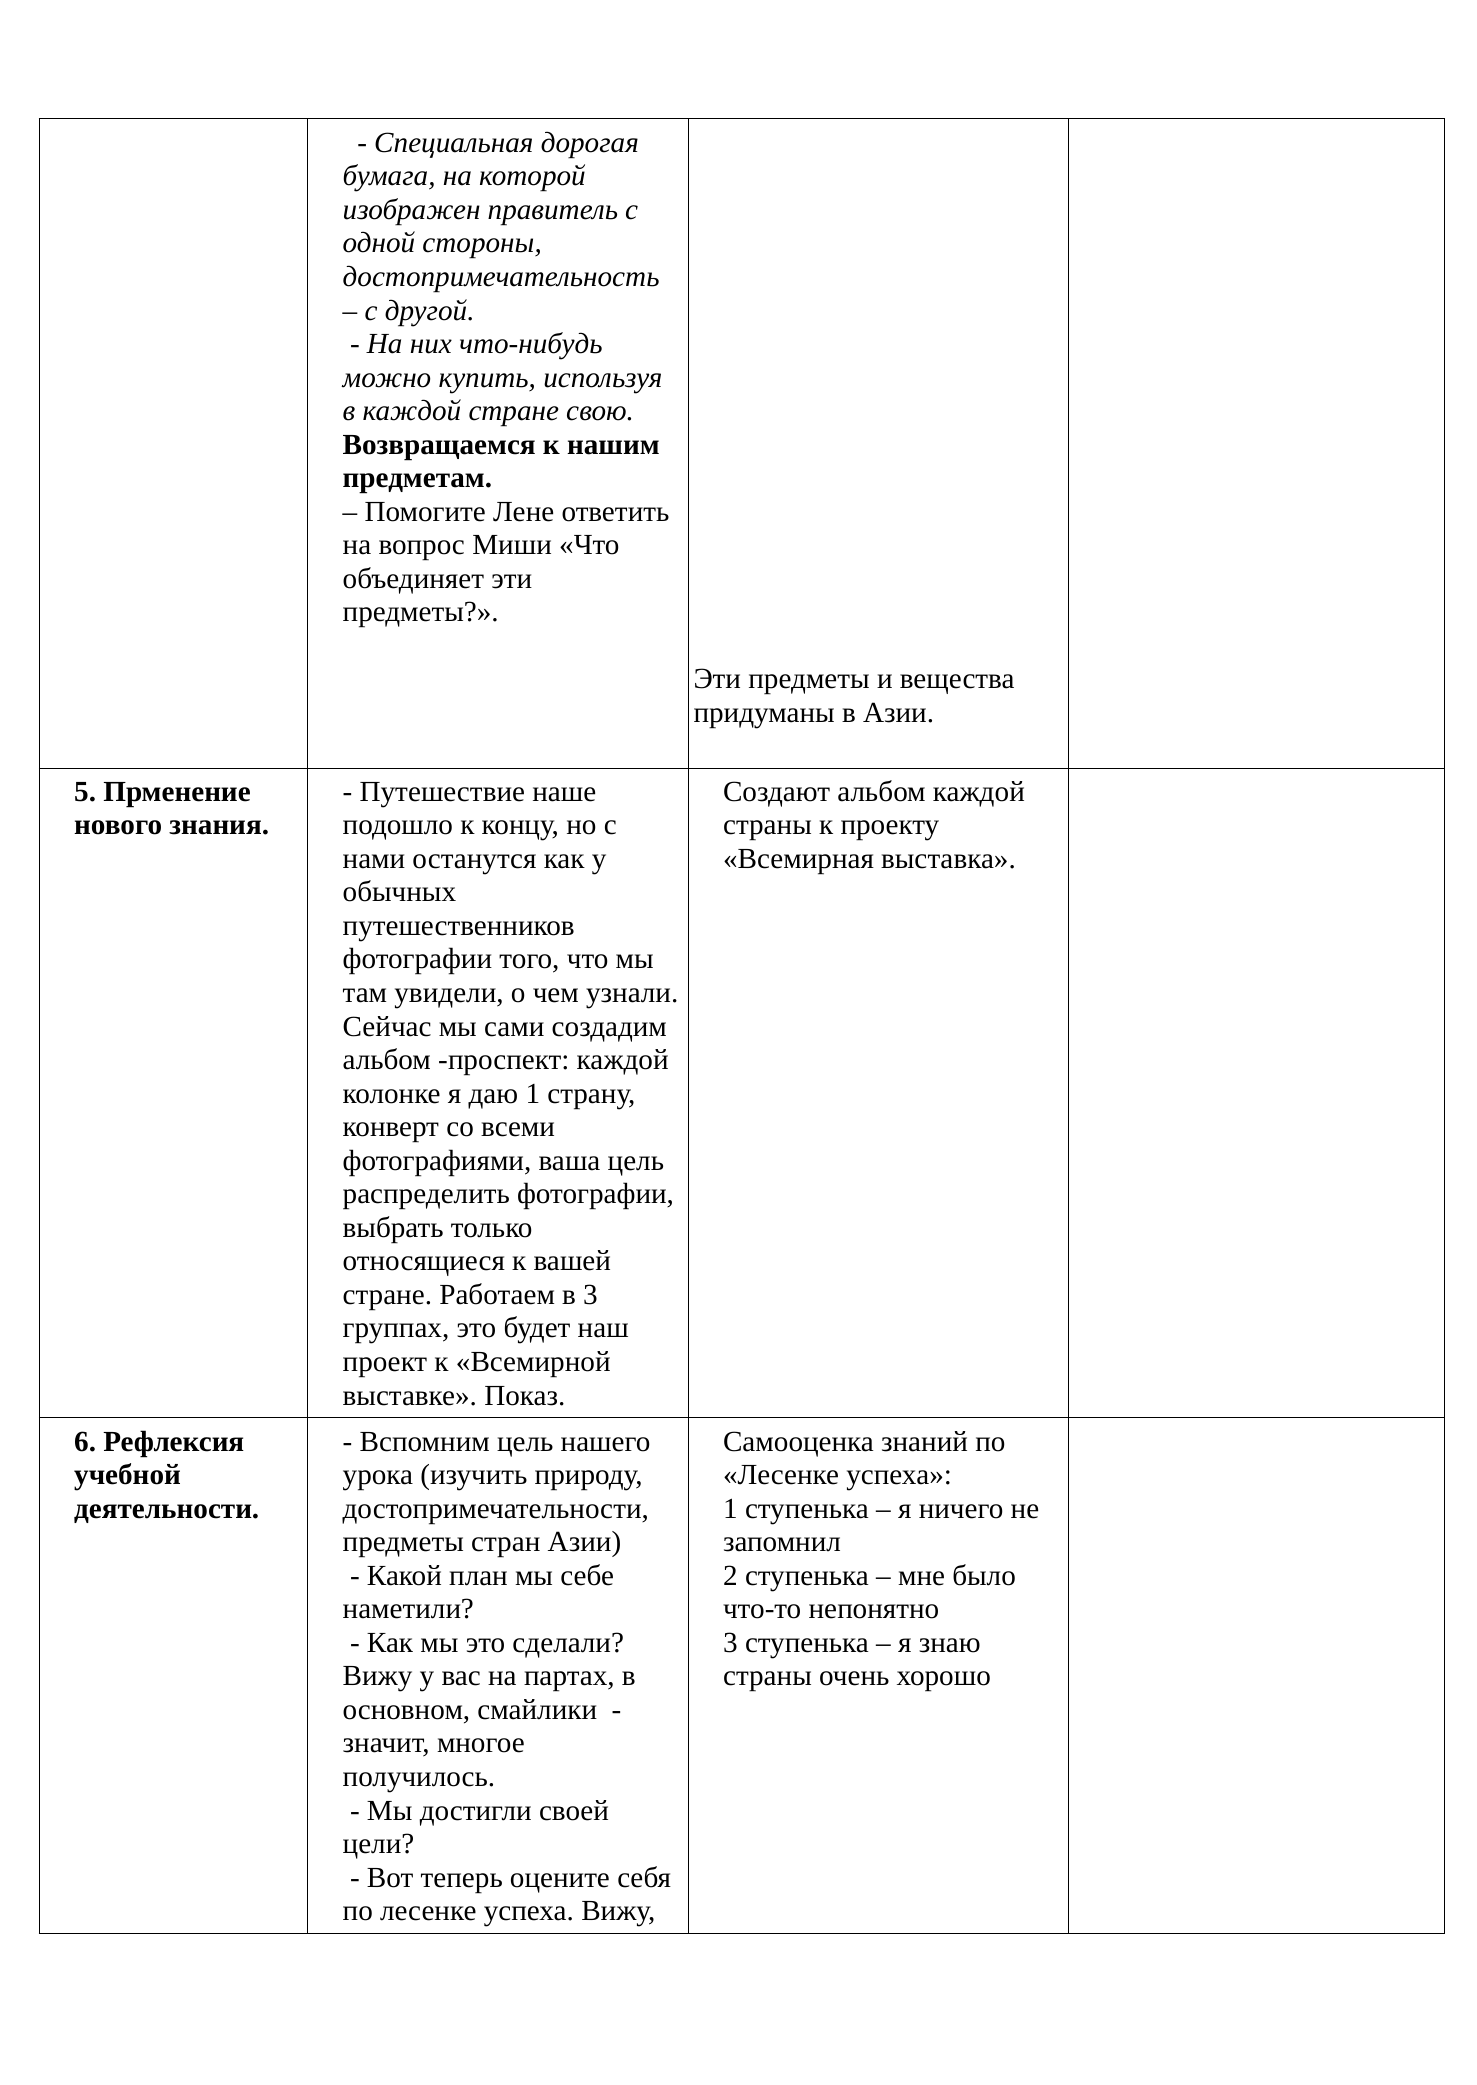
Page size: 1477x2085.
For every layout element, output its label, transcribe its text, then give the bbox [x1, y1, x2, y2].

table_cell [1069, 769, 1444, 1417]
table_cell 5. Прменение нового знания. [40, 769, 307, 1417]
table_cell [40, 1418, 307, 1932]
table_cell [1069, 119, 1444, 768]
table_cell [308, 119, 688, 768]
table_cell [1069, 1418, 1444, 1932]
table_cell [308, 1418, 688, 1932]
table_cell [689, 119, 1068, 768]
table_cell Создают альбом каждой страны к проекту «Всемирная выставка». [689, 769, 1068, 1417]
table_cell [40, 119, 307, 768]
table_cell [689, 1418, 1068, 1932]
table_cell - Путешествие наше подошло к концу, но с нами останутся как у обычных путешественников фотографии того, что мы там увидели, о чем узнали. Сейчас мы сами создадим альбом -проспект: каждой колонке я даю 1 страну, конверт со всеми фотографиями, ваша цель распределить фотографии, выбрать только относящиеся к вашей стране. Работаем в 3 группах, это будет наш проект к «Всемирной выставке». Показ. [308, 769, 688, 1417]
